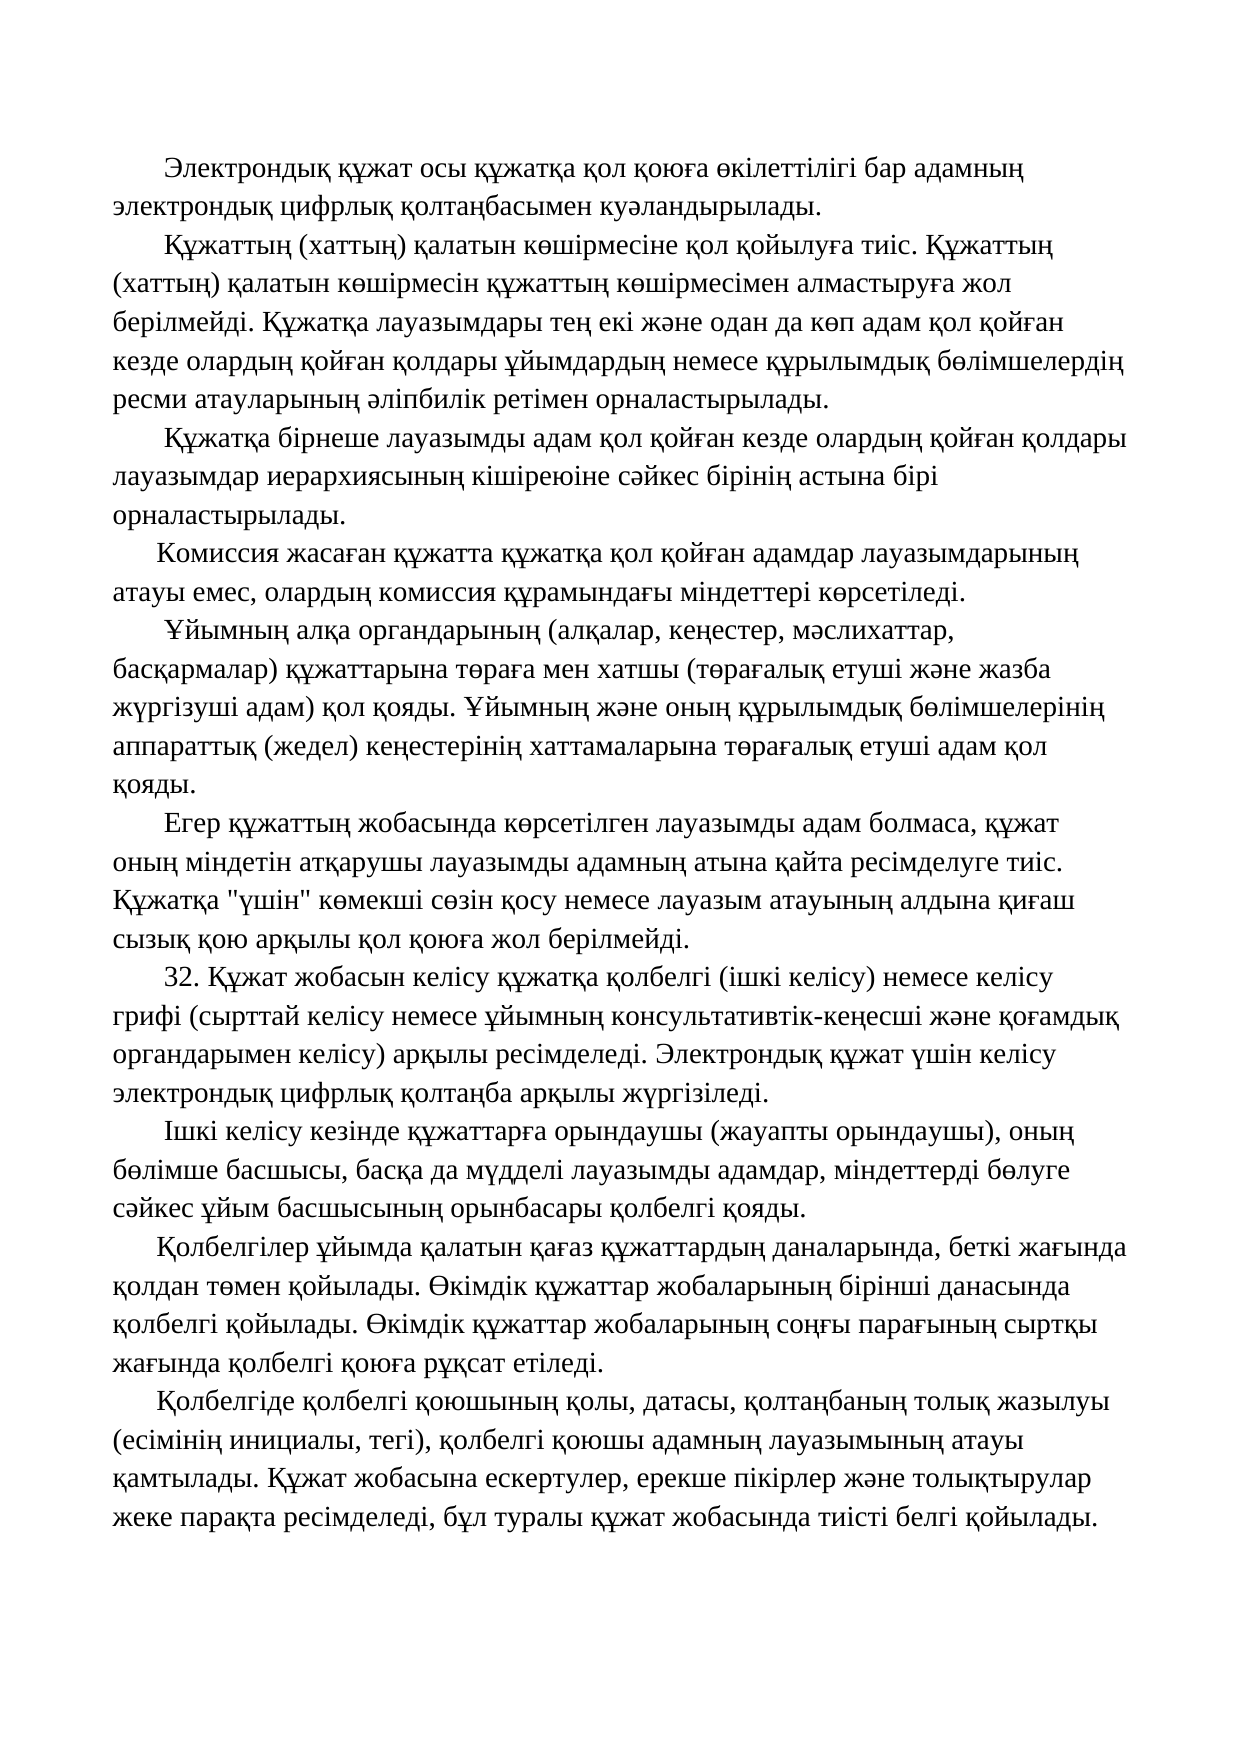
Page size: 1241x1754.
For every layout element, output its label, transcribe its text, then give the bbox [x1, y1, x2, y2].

text Қолбелгіде қолбелгі қоюшының қолы, датасы, қолтаңбаның толық жазылуы (есімінің инициалы, тегі), қолбелгі қоюшы адамның лауазымының атауы қамтылады. Құжат жобасына ескертулер, ерекше пікірлер және толықтырулар жеке парақта ресімделеді, бұл туралы құжат жобасында тиісті белгі қойылады. [112, 1383, 1128, 1532]
text Қолбелгілер ұйымда қалатын қағаз құжаттардың даналарында, беткі жағында қолдан төмен қойылады. Өкімдік құжаттар жобаларының бірінші данасында қолбелгі қойылады. Өкімдік құжаттар жобаларының соңғы парағының сыртқы жағында қолбелгі қоюға рұқсат етіледі. [112, 1229, 1128, 1378]
text Ішкі келісу кезінде құжаттарға орындаушы (жауапты орындаушы), оның бөлімше басшысы, басқа да мүдделі лауазымды адамдар, міндеттерді бөлуге сәйкес ұйым басшысының орынбасары қолбелгі қояды. [112, 1113, 1128, 1224]
text Егер құжаттың жобасында көрсетілген лауазымды адам болмаса, құжат оның міндетін атқарушы лауазымды адамның атына қайта ресімделуге тиіс. Құжатқа "үшін" көмекші сөзін қосу немесе лауазым атауының алдына қиғаш сызық қою арқылы қол қоюға жол берілмейді. [112, 805, 1128, 954]
text Электрондық құжат осы құжатқа қол қоюға өкілеттілігі бар адамның электрондық цифрлық қолтаңбасымен куәландырылады. [112, 150, 1128, 222]
text Комиссия жасаған құжатта құжатқа қол қойған адамдар лауазымдарының атауы емес, олардың комиссия құрамындағы міндеттері көрсетіледі. [112, 535, 1128, 607]
text Құжатқа бірнеше лауазымды адам қол қойған кезде олардың қойған қолдары лауазымдар иерархиясының кішіреюіне сәйкес бірінің астына бірі орналастырылады. [112, 420, 1128, 530]
text 32. Құжат жобасын келісу құжатқа қолбелгі (ішкі келісу) немесе келісу грифі (сырттай келісу немесе ұйымның консультативтік-кеңесші және қоғамдық органдарымен келісу) арқылы ресімделеді. Электрондық құжат үшін келісу электрондық цифрлық қолтаңба арқылы жүргізіледі. [112, 959, 1128, 1108]
text Құжаттың (хаттың) қалатын көшірмесіне қол қойылуға тиіс. Құжаттың (хаттың) қалатын көшірмесін құжаттың көшірмесімен алмастыруға жол берілмейді. Құжатқа лауазымдары тең екі және одан да көп адам қол қойған кезде олардың қойған қолдары ұйымдардың немесе құрылымдық бөлімшелердің ресми атауларының әліпбилік ретімен орналастырылады. [112, 227, 1128, 415]
text Ұйымның алқа органдарының (алқалар, кеңестер, мәслихаттар, басқармалар) құжаттарына төраға мен хатшы (төрағалық етуші және жазба жүргізуші адам) қол қояды. Ұйымның және оның құрылымдық бөлімшелерінің аппараттық (жедел) кеңестерінің хаттамаларына төрағалық етуші адам қол қояды. [112, 612, 1128, 800]
